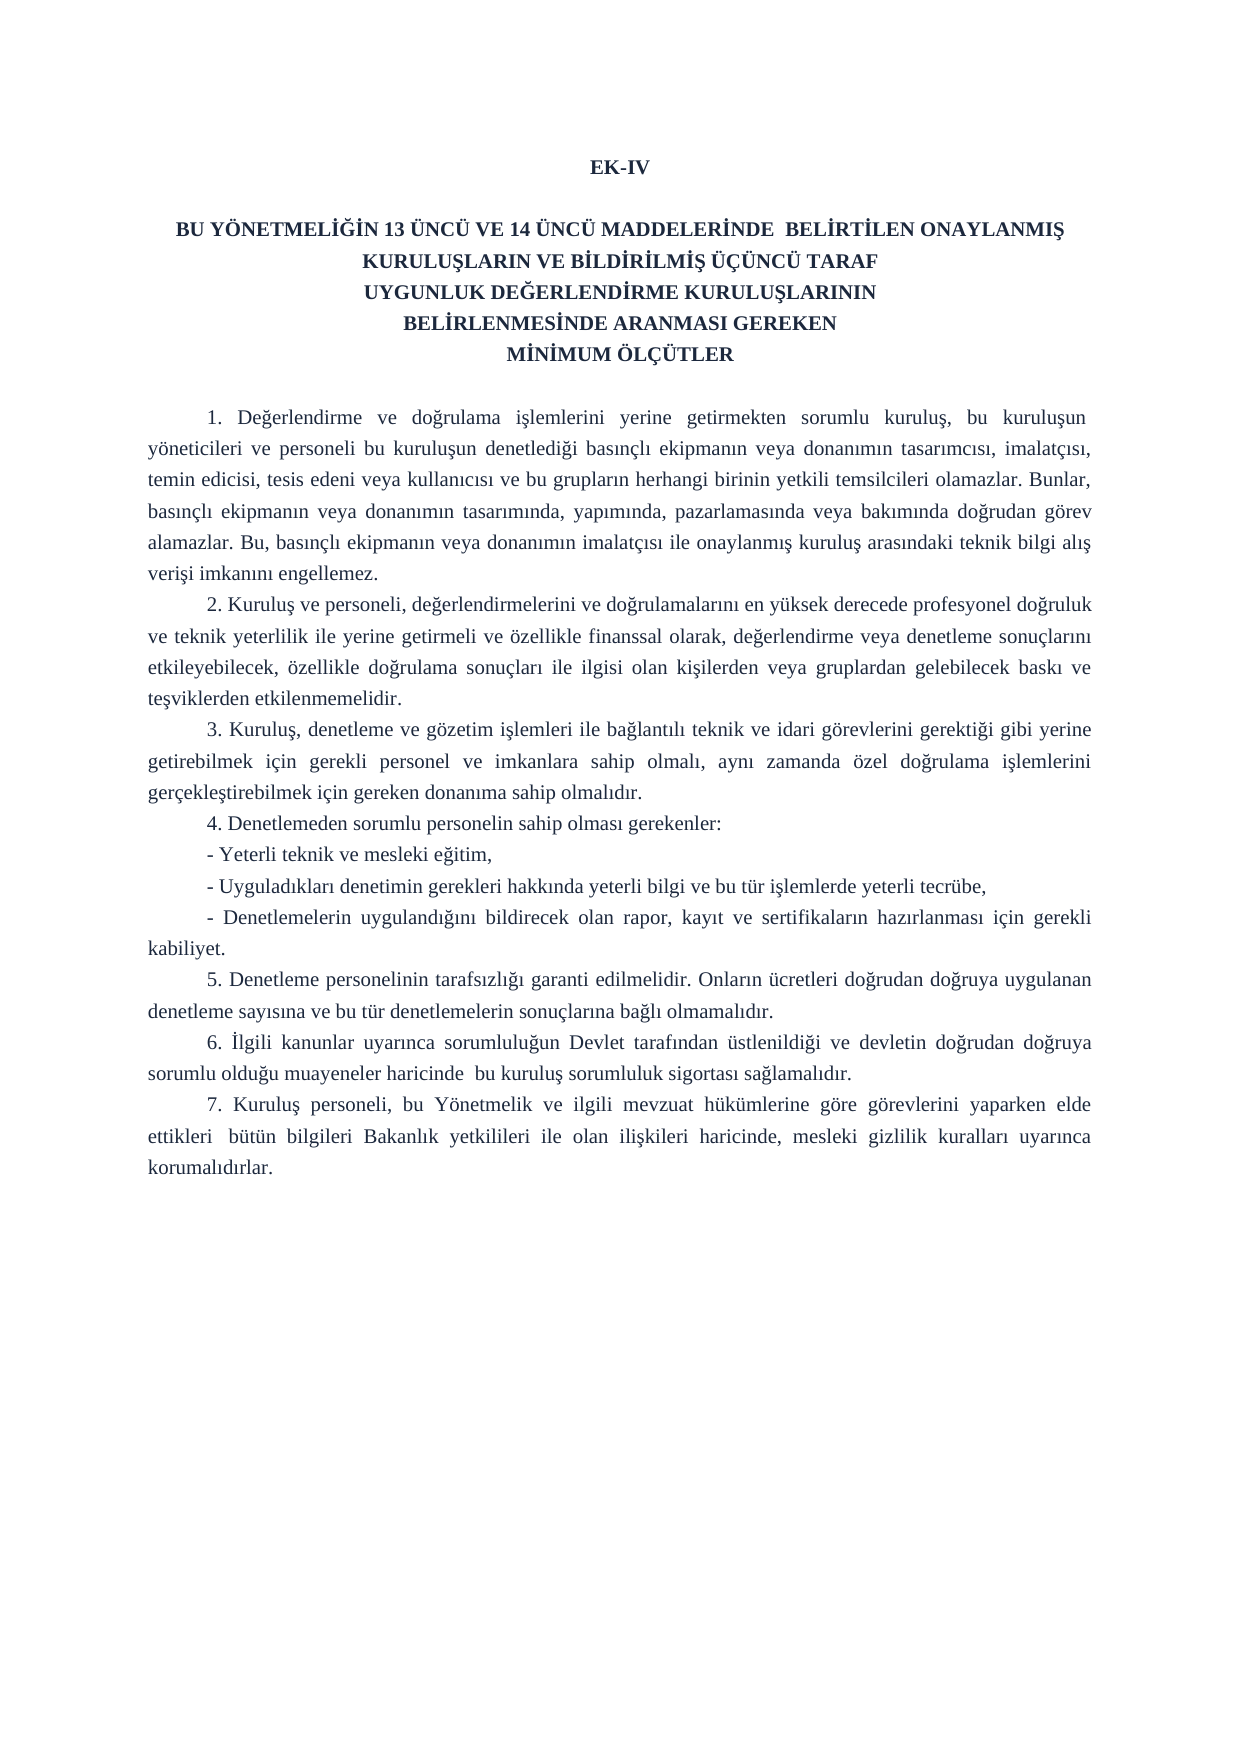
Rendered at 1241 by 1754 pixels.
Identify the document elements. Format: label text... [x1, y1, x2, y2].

text EK-IV [148, 148, 1093, 179]
text - Uyguladıkları denetimin gerekleri hakkında yeterli bilgi ve bu tür işlemlerde yeterli tecrübe, [148, 866, 1093, 898]
text 3. Kuruluş, denetleme ve gözetim işlemleri ile bağlantılı teknik ve idari görevlerini gerektiği gibi yerine getirebilmek için gerekli personel ve imkanlara sahip olmalı, aynı zamanda özel doğrulama işlemlerini gerçekleştirebilmek için gereken donanıma sahip olmalıdır. [148, 710, 1093, 804]
text 5. Denetleme personelinin tarafsızlığı garanti edilmelidir. Onların ücretleri doğrudan doğruya uygulanan denetleme sayısına ve bu tür denetlemelerin sonuçlarına bağlı olmamalıdır. [148, 960, 1093, 1023]
text UYGUNLUK DEĞERLENDİRME KURULUŞLARININ [148, 273, 1093, 304]
text 2. Kuruluş ve personeli, değerlendirmelerini ve doğrulamalarını en yüksek derecede profesyonel doğruluk ve teknik yeterlilik ile yerine getirmeli ve özellikle finanssal olarak, değerlendirme veya denetleme sonuçlarını etkileyebilecek, özellikle doğrulama sonuçları ile ilgisi olan kişilerden veya gruplardan gelebilecek baskı ve teşviklerden etkilenmemelidir. [148, 585, 1093, 710]
text BELİRLENMESİNDE ARANMASI GEREKEN [148, 304, 1093, 335]
text 6. İlgili kanunlar uyarınca sorumluluğun Devlet tarafından üstlenildiği ve devletin doğrudan doğruya sorumlu olduğu muayeneler haricinde bu kuruluş sorumluluk sigortası sağlamalıdır. [148, 1023, 1093, 1085]
text MİNİMUM ÖLÇÜTLER [148, 335, 1093, 366]
text - Yeterli teknik ve mesleki eğitim, [148, 835, 1093, 866]
text 1. Değerlendirme ve doğrulama işlemlerini yerine getirmekten sorumlu kuruluş, bu kuruluşun yöneticileri ve personeli bu kuruluşun denetlediği basınçlı ekipmanın veya donanımın tasarımcısı, imalatçısı, temin edicisi, tesis edeni veya kullanıcısı ve bu grupların herhangi birinin yetkili temsilcileri olamazlar. Bunlar, basınçlı ekipmanın veya donanımın tasarımında, yapımında, pazarlamasında veya bakımında doğrudan görev alamazlar. Bu, basınçlı ekipmanın veya donanımın imalatçısı ile onaylanmış kuruluş arasındaki teknik bilgi alış verişi imkanını engellemez. [148, 398, 1093, 585]
text 4. Denetlemeden sorumlu personelin sahip olması gerekenler: [148, 804, 1093, 835]
text BU YÖNETMELİĞİN 13 ÜNCÜ VE 14 ÜNCÜ MADDELERİNDE BELİRTİLEN ONAYLANMIŞ KURULUŞLARIN VE BİLDİRİLMİŞ ÜÇÜNCÜ TARAF [148, 210, 1093, 273]
text - Denetlemelerin uygulandığını bildirecek olan rapor, kayıt ve sertifikaların hazırlanması için gerekli kabiliyet. [148, 898, 1093, 960]
text 7. Kuruluş personeli, bu Yönetmelik ve ilgili mevzuat hükümlerine göre görevlerini yaparken elde ettikleri bütün bilgileri Bakanlık yetkilileri ile olan ilişkileri haricinde, mesleki gizlilik kuralları uyarınca korumalıdırlar. [148, 1085, 1093, 1179]
